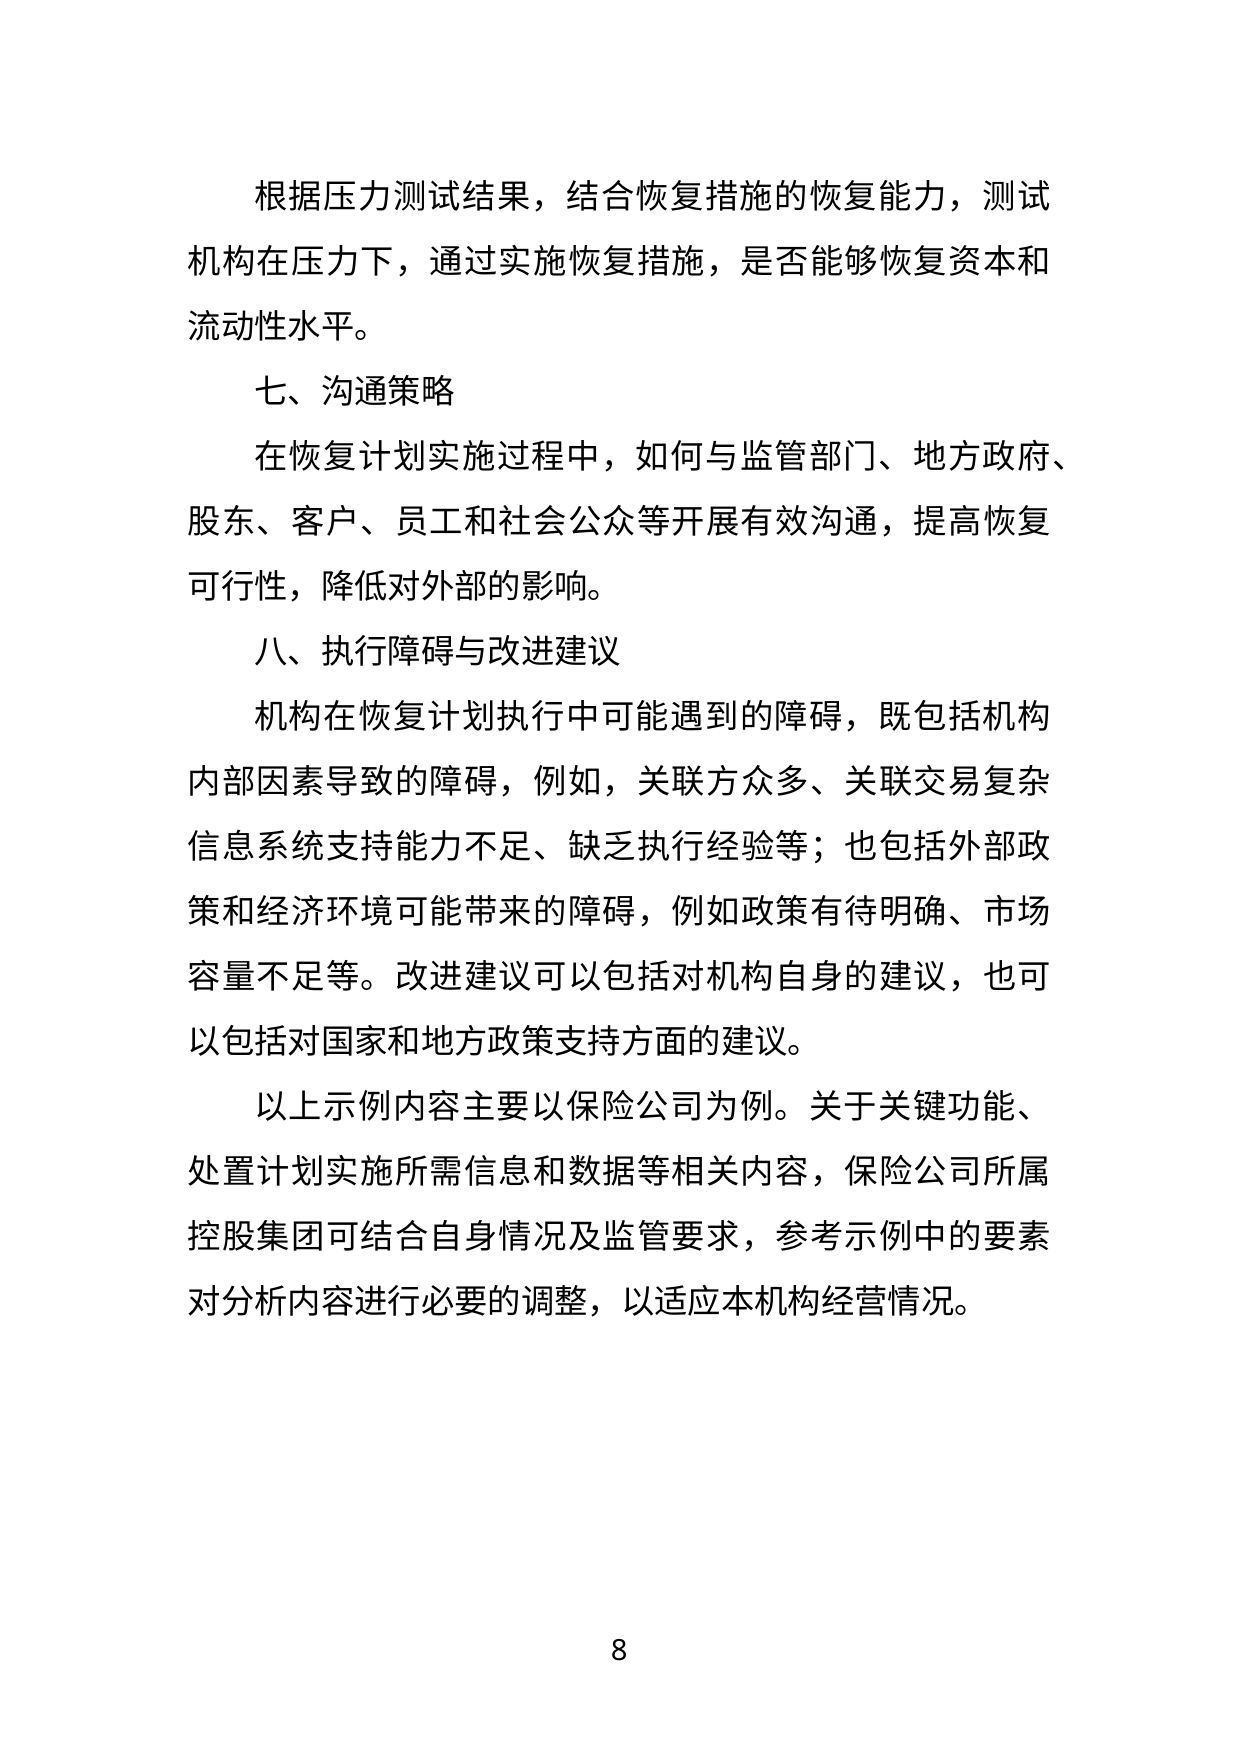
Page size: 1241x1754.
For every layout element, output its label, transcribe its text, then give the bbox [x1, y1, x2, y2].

text 在恢复计划实施过程中，如何与监管部门、地方政府、股东、客户、员工和社会公众等开展有效沟通，提高恢复可行性，降低对外部的影响。 [187, 422, 1053, 617]
text 以上示例内容主要以保险公司为例。关于关键功能、处置计划实施所需信息和数据等相关内容，保险公司所属控股集团可结合自身情况及监管要求，参考示例中的要素，对分析内容进行必要的调整，以适应本机构经营情况。 [187, 1072, 1053, 1332]
text 根据压力测试结果，结合恢复措施的恢复能力，测试机构在压力下，通过实施恢复措施，是否能够恢复资本和流动性水平。 [187, 162, 1053, 357]
text 七、沟通策略 [187, 357, 1053, 422]
text 机构在恢复计划执行中可能遇到的障碍，既包括机构内部因素导致的障碍，例如，关联方众多、关联交易复杂、信息系统支持能力不足、缺乏执行经验等；也包括外部政策和经济环境可能带来的障碍，例如政策有待明确、市场容量不足等。改进建议可以包括对机构自身的建议，也可以包括对国家和地方政策支持方面的建议。 [187, 682, 1053, 1072]
text 八、执行障碍与改进建议 [187, 617, 1053, 682]
